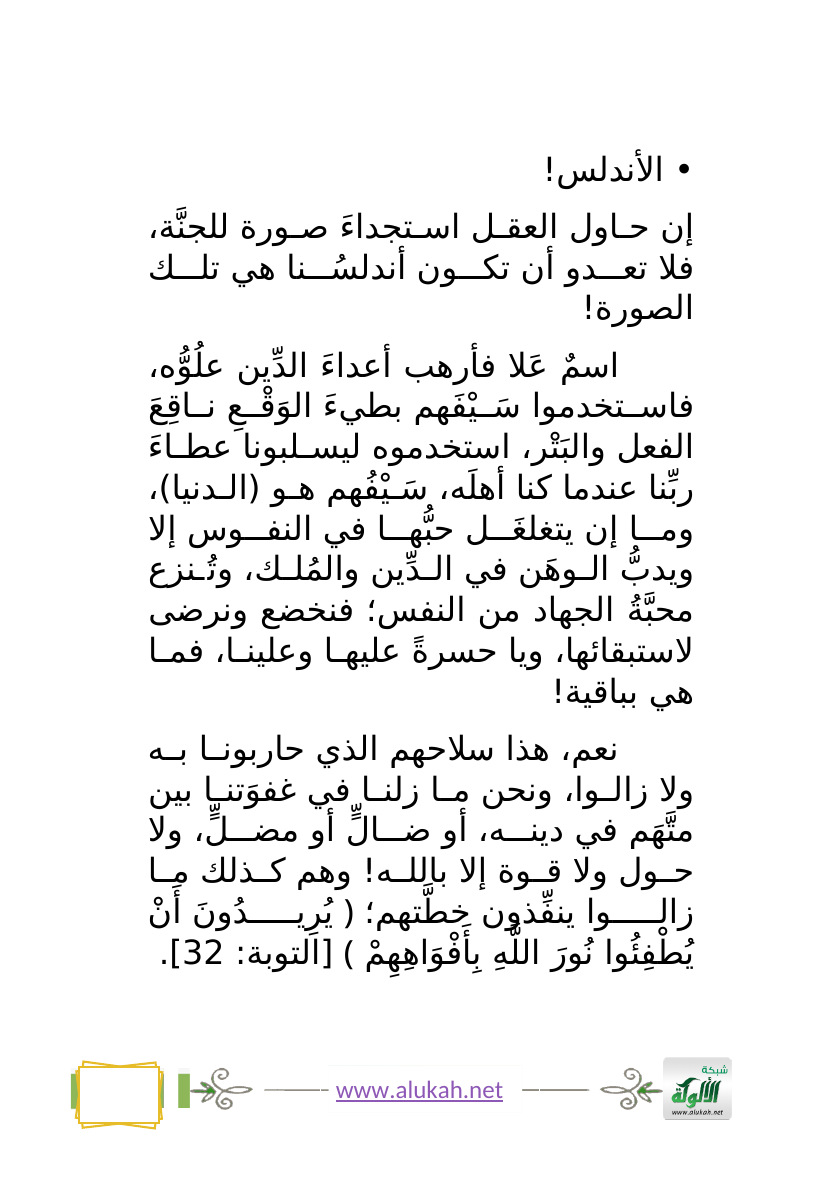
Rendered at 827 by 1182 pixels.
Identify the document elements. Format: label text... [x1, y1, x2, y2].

text • الأندلس! [148, 150, 694, 189]
text نعم، هذا سلاحهم الذي حاربونا به ولا زالوا، ونحن ما زلنا في غفوَتنا بين متَّهَم في دينه، أو ضالٍّ أو مضلٍّ، ولا حول ولا قوة إلا بالله! وهم كذلك ما زالوا ينفِّذون خطَّتهم؛ ﴿ يُرِيدُونَ أَنْ يُطْفِئُوا نُورَ اللَّهِ بِأَفْوَاهِهِمْ ﴾ [التوبة: 32]. [148, 729, 694, 972]
text اسمٌ عَلا فأرهب أعداءَ الدِّين علُوُّه، فاستخدموا سَيْفَهم بطيءَ الوَقْعِ ناقِعَ الفعل والبَتْر، استخدموه ليسلبونا عطاءَ ربِّنا عندما كنا أهلَه، سَيْفُهم هو (الدنيا)، وما إن يتغلغَل حبُّها في النفوس إلا ويدبُّ الوهَن في الدِّين والمُلك، وتُنزع محبَّةُ الجهاد من النفس؛ فنخضع ونرضى لاستبقائها، ويا حسرةً عليها وعلينا، فما هي بباقية! [148, 346, 694, 711]
picture [70, 1055, 752, 1132]
text إن حاول العقل استجداءَ صورة للجنَّة، فلا تعدو أن تكون أندلسُنا هي تلك الصورة! [148, 207, 694, 328]
